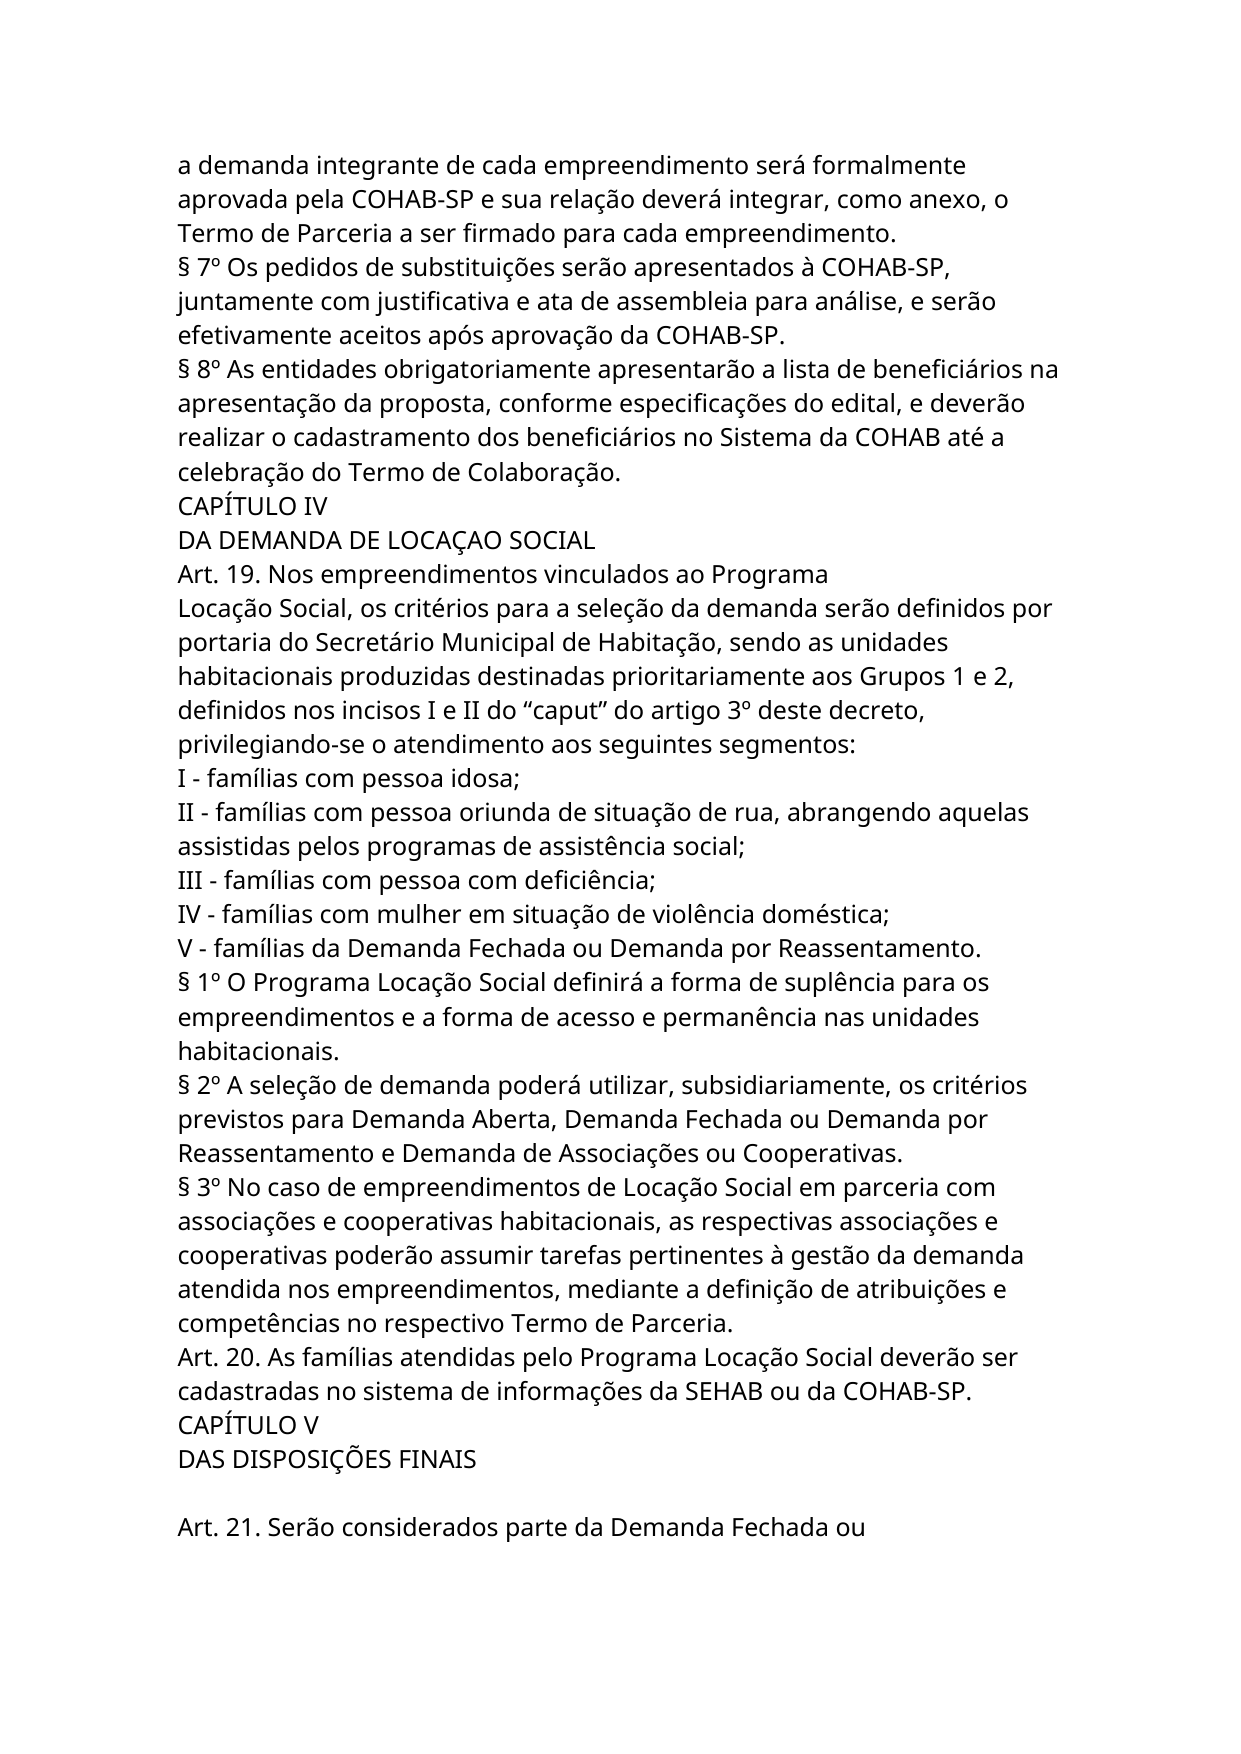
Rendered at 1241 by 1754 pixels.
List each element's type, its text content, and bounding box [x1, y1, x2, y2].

text Art. 21. Serão considerados parte da Demanda Fechada ou [177, 1510, 1063, 1544]
text § 2º A seleção de demanda poderá utilizar, subsidiariamente, os critérios previstos para Demanda Aberta, Demanda Fechada ou Demanda por Reassentamento e Demanda de Associações ou Cooperativas. [177, 1067, 1063, 1169]
text Locação Social, os critérios para a seleção da demanda serão definidos por portaria do Secretário Municipal de Habitação, sendo as unidades habitacionais produzidas destinadas prioritariamente aos Grupos 1 e 2, definidos nos incisos I e II do “caput” do artigo 3º deste decreto, privilegiando-se o atendimento aos seguintes segmentos: [177, 590, 1063, 761]
text § 1º O Programa Locação Social definirá a forma de suplência para os empreendimentos e a forma de acesso e permanência nas unidades habitacionais. [177, 965, 1063, 1067]
text § 8º As entidades obrigatoriamente apresentarão a lista de beneficiários na apresentação da proposta, conforme especificações do edital, e deverão realizar o cadastramento dos beneficiários no Sistema da COHAB até a celebração do Termo de Colaboração. [177, 352, 1063, 488]
text IV - famílias com mulher em situação de violência doméstica; [177, 897, 1063, 931]
text III - famílias com pessoa com deficiência; [177, 863, 1063, 897]
text § 7º Os pedidos de substituições serão apresentados à COHAB-SP, juntamente com justificativa e ata de assembleia para análise, e serão efetivamente aceitos após aprovação da COHAB-SP. [177, 250, 1063, 352]
text DA DEMANDA DE LOCAÇAO SOCIAL [177, 522, 1063, 556]
text I - famílias com pessoa idosa; [177, 761, 1063, 795]
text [177, 148, 1063, 250]
text Art. 20. As famílias atendidas pelo Programa Locação Social deverão ser cadastradas no sistema de informações da SEHAB ou da COHAB-SP. [177, 1340, 1063, 1408]
text § 3º No caso de empreendimentos de Locação Social em parceria com associações e cooperativas habitacionais, as respectivas associações e cooperativas poderão assumir tarefas pertinentes à gestão da demanda atendida nos empreendimentos, mediante a definição de atribuições e competências no respectivo Termo de Parceria. [177, 1169, 1063, 1340]
text DAS DISPOSIÇÕES FINAIS [177, 1442, 1063, 1476]
text II - famílias com pessoa oriunda de situação de rua, abrangendo aquelas assistidas pelos programas de assistência social; [177, 795, 1063, 863]
text CAPÍTULO V [177, 1408, 1063, 1442]
text CAPÍTULO IV [177, 488, 1063, 522]
text Art. 19. Nos empreendimentos vinculados ao Programa [177, 556, 1063, 590]
text V - famílias da Demanda Fechada ou Demanda por Reassentamento. [177, 931, 1063, 965]
